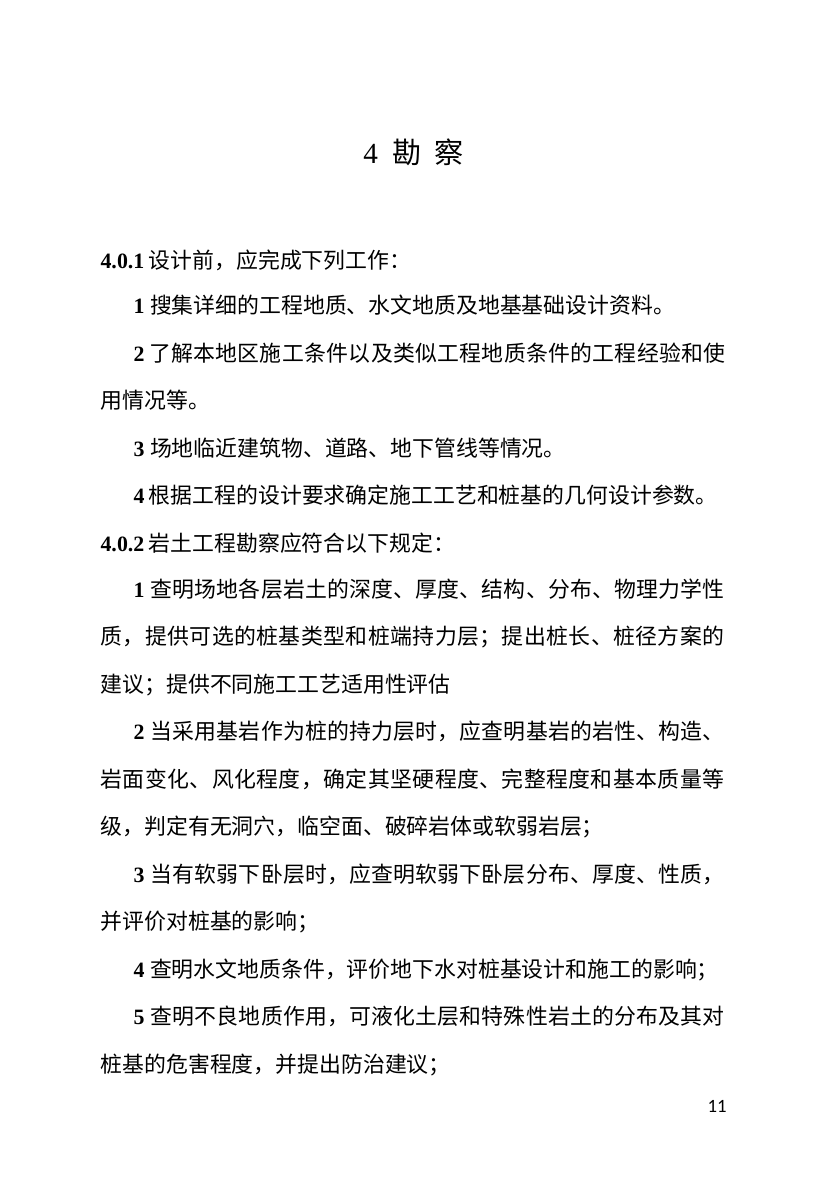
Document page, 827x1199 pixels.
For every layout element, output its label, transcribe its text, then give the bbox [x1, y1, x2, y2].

text 4根据工程的设计要求确定施工工艺和桩基的几何设计参数。 [100, 478, 726, 510]
subtitle 4 勘 察 [100, 118, 726, 183]
text 1 查明场地各层岩土的深度、厚度、结构、分布、物理力学性质，提供可选的桩基类型和桩端持力层；提出桩长、桩径方案的建议；提供不同施工工艺适用性评估 [100, 572, 726, 698]
text 1 搜集详细的工程地质、水文地质及地基基础设计资料。 [100, 288, 726, 320]
text 4.0.1设计前，应完成下列工作： [100, 243, 726, 274]
text 4.0.2岩土工程勘察应符合以下规定： [100, 526, 726, 558]
text 5 查明不良地质作用，可液化土层和特殊性岩土的分布及其对桩基的危害程度，并提出防治建议； [100, 999, 726, 1078]
text 2了解本地区施工条件以及类似工程地质条件的工程经验和使用情况等。 [100, 336, 726, 415]
text 3 场地临近建筑物、道路、地下管线等情况。 [100, 431, 726, 463]
text 4 查明水文地质条件，评价地下水对桩基设计和施工的影响； [100, 952, 726, 983]
text 3 当有软弱下卧层时，应查明软弱下卧层分布、厚度、性质，并评价对桩基的影响； [100, 857, 726, 936]
text 2 当采用基岩作为桩的持力层时，应查明基岩的岩性、构造、岩面变化、风化程度，确定其坚硬程度、完整程度和基本质量等级，判定有无洞穴，临空面、破碎岩体或软弱岩层； [100, 714, 726, 841]
